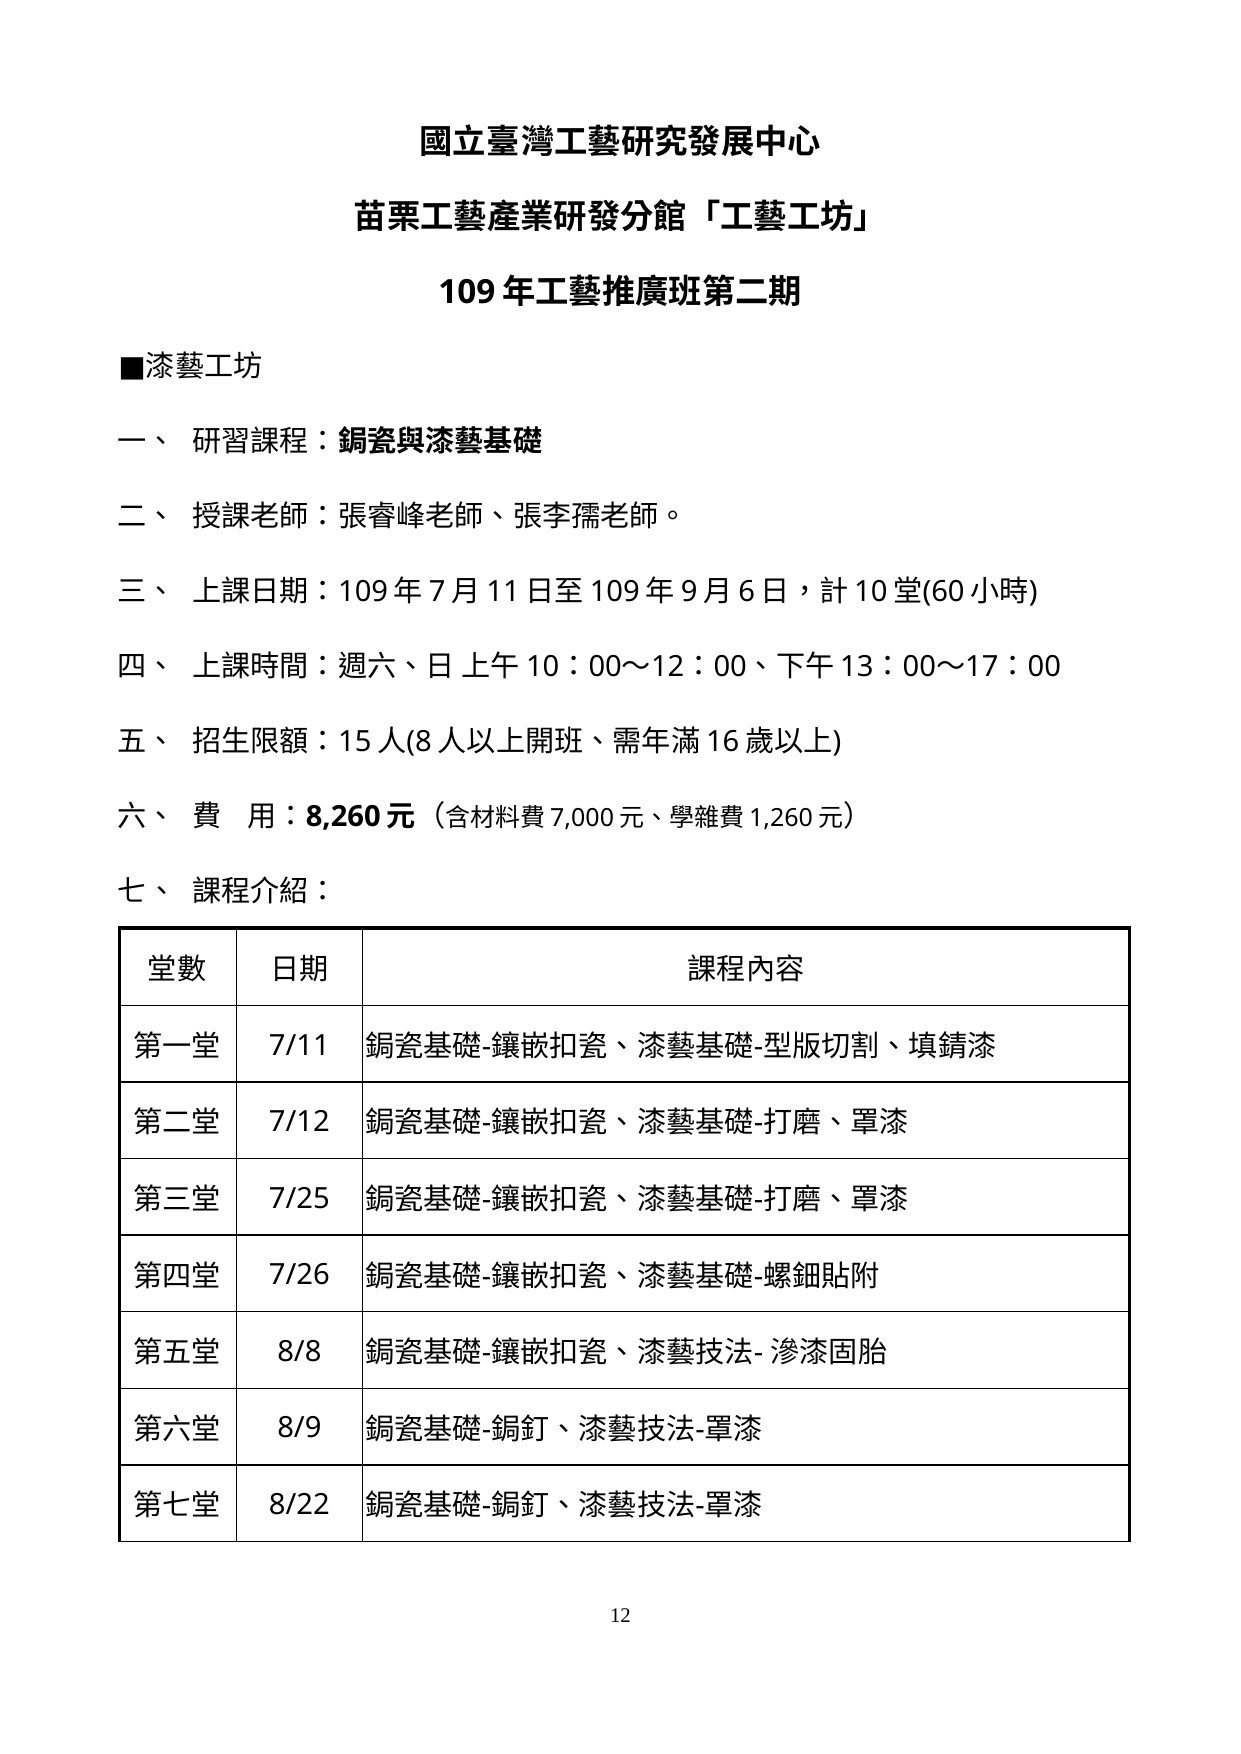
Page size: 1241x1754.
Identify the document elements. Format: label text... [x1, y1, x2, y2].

list 招生限額：15人(8人以上開班、需年滿16歲以上) [117, 701, 1122, 776]
table_cell 第五堂 [121, 1312, 236, 1387]
table_cell 第六堂 [121, 1389, 236, 1464]
list 費 用：8,260元（含材料費7,000元、學雜費1,260元） [117, 776, 1122, 851]
table_cell 第四堂 [121, 1236, 236, 1311]
table_cell 鋦瓷基礎-鑲嵌扣瓷、漆藝基礎-打磨、罩漆 [363, 1159, 1128, 1234]
table_cell 鋦瓷基礎-鑲嵌扣瓷、漆藝基礎-螺鈿貼附 [363, 1236, 1128, 1311]
table_cell 8/8 [237, 1312, 362, 1387]
table_cell 鋦瓷基礎-鑲嵌扣瓷、漆藝技法- 滲漆固胎 [363, 1312, 1128, 1387]
table_cell 第二堂 [121, 1083, 236, 1158]
table_cell 第七堂 [121, 1466, 236, 1541]
table_cell 第一堂 [121, 1006, 236, 1081]
table_header 堂數 [121, 930, 236, 1004]
text 國立臺灣工藝研究發展中心 [118, 101, 1122, 176]
table_cell 8/22 [237, 1466, 362, 1541]
table_cell 鋦瓷基礎-鋦釘、漆藝技法-罩漆 [363, 1389, 1128, 1464]
list 上課日期：109年7月11日至109年9月6日，計10堂(60小時) [117, 551, 1122, 626]
text 109年工藝推廣班第二期 [118, 251, 1122, 326]
table_cell 7/12 [237, 1083, 362, 1158]
table_cell 7/26 [237, 1236, 362, 1311]
list 授課老師：張睿峰老師、張李孺老師。 [117, 476, 1122, 551]
table_cell 第三堂 [121, 1159, 236, 1234]
list 課程介紹： [118, 851, 1122, 926]
text ■漆藝工坊 [118, 326, 1122, 401]
table_header 課程內容 [363, 930, 1128, 1004]
table_cell 鋦瓷基礎-鑲嵌扣瓷、漆藝基礎-型版切割、填錆漆 [363, 1006, 1128, 1081]
table_cell 8/9 [237, 1389, 362, 1464]
table_cell 7/25 [237, 1159, 362, 1234]
table_cell 7/11 [237, 1006, 362, 1081]
table_cell 鋦瓷基礎-鋦釘、漆藝技法-罩漆 [363, 1466, 1128, 1541]
list 上課時間：週六、日 上午 10：00～12：00、下午13：00～17：00 [117, 626, 1122, 701]
table_cell 鋦瓷基礎-鑲嵌扣瓷、漆藝基礎-打磨、罩漆 [363, 1083, 1128, 1158]
text 苗栗工藝產業研發分館「工藝工坊」 [118, 176, 1122, 251]
table_header 日期 [237, 930, 362, 1004]
list 研習課程：鋦瓷與漆藝基礎 [117, 401, 1122, 476]
